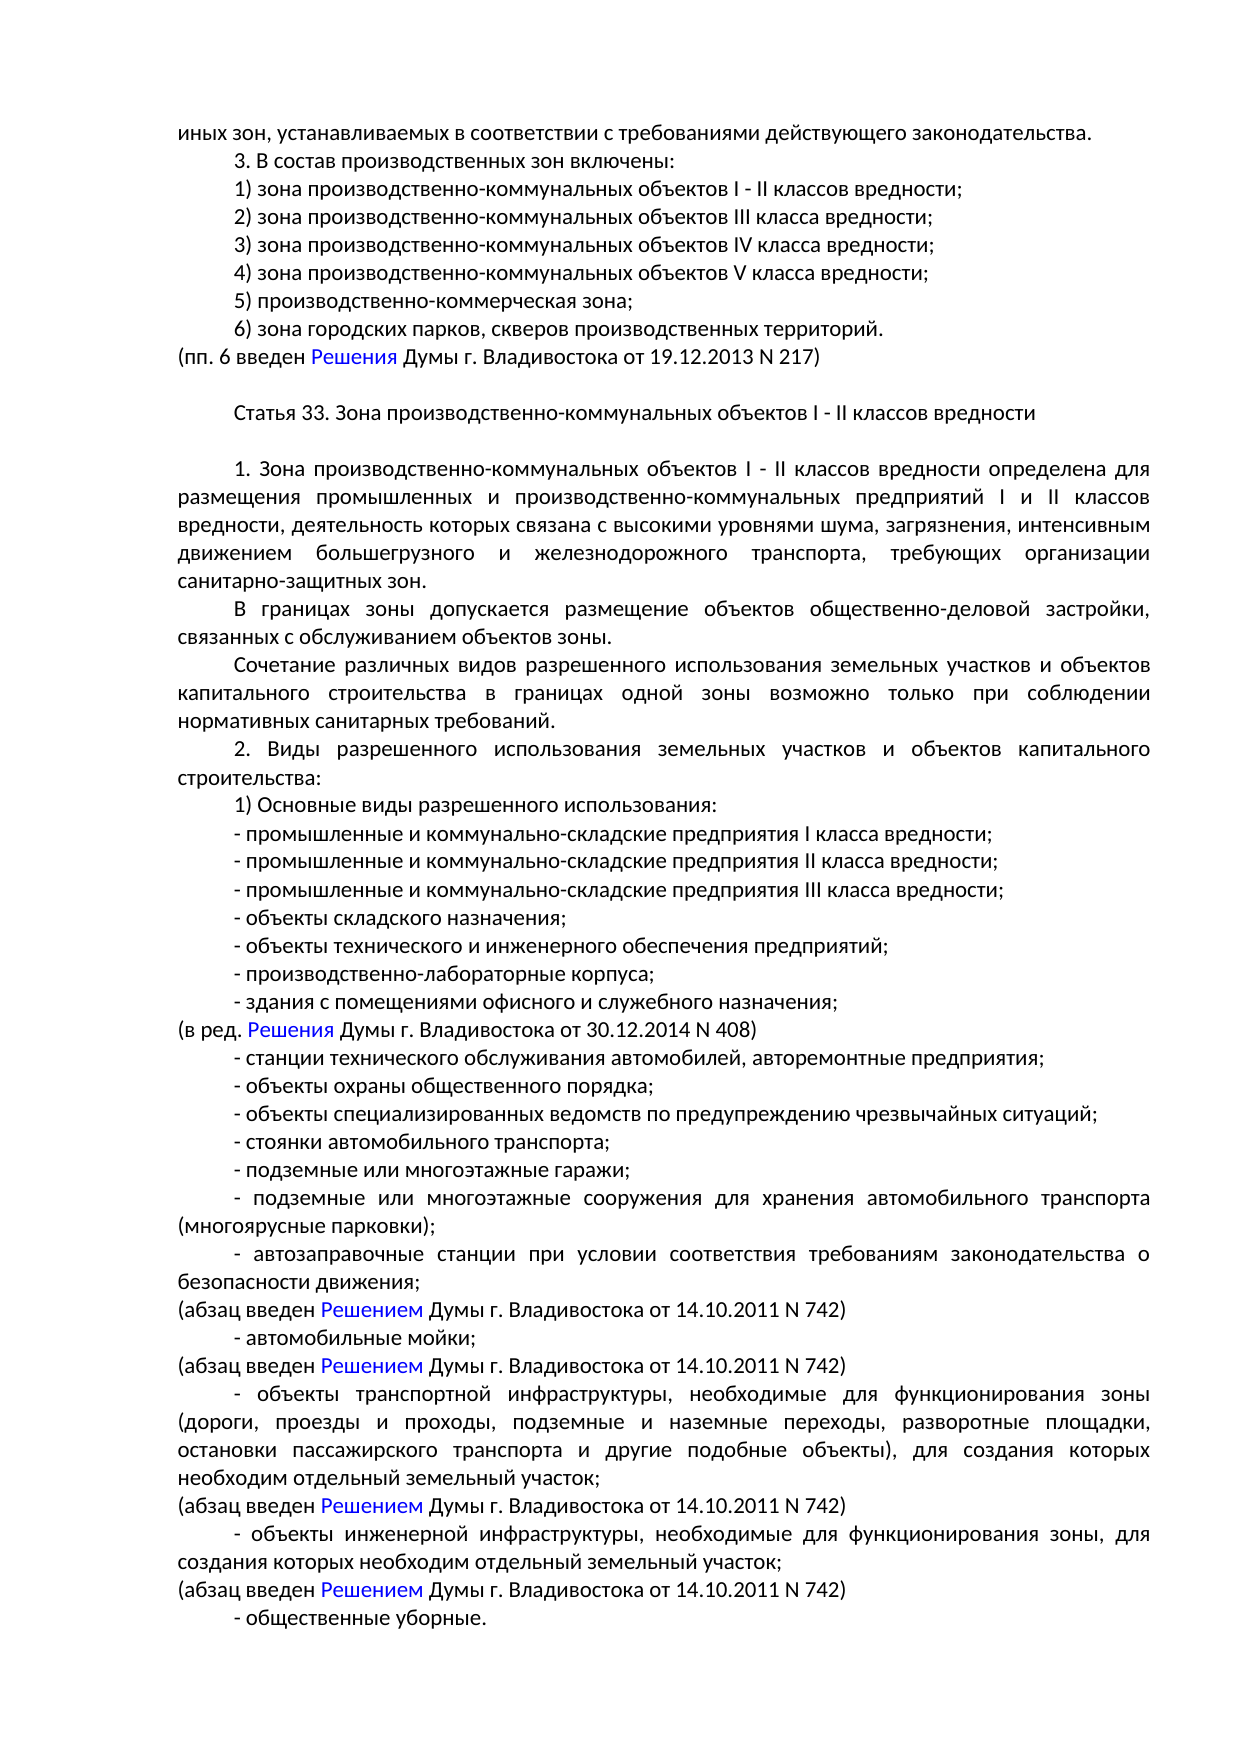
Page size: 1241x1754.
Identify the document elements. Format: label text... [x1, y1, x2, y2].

text Статья 33. Зона производственно-коммунальных объектов I - II классов вредности [177, 398, 1152, 426]
text - подземные или многоэтажные сооружения для хранения автомобильного транспорта (многоярусные парковки); [177, 1183, 1152, 1239]
text (абзац введен Решением Думы г. Владивостока от 14.10.2011 N 742) [177, 1575, 1152, 1603]
text - здания с помещениями офисного и служебного назначения; [177, 987, 1152, 1015]
text - производственно-лабораторные корпуса; [177, 959, 1152, 987]
text 2. Виды разрешенного использования земельных участков и объектов капитального строительства: [177, 734, 1152, 791]
text 6) зона городских парков, скверов производственных территорий. [177, 314, 1152, 342]
text Сочетание различных видов разрешенного использования земельных участков и объектов капитального строительства в границах одной зоны возможно только при соблюдении нормативных санитарных требований. [177, 651, 1152, 734]
text (пп. 6 введен Решения Думы г. Владивостока от 19.12.2013 N 217) [177, 342, 1152, 370]
text (абзац введен Решением Думы г. Владивостока от 14.10.2011 N 742) [177, 1491, 1152, 1519]
text - промышленные и коммунально-складские предприятия II класса вредности; [177, 847, 1152, 875]
text 3) зона производственно-коммунальных объектов IV класса вредности; [177, 230, 1152, 258]
text - автомобильные мойки; [177, 1323, 1152, 1351]
text - станции технического обслуживания автомобилей, авторемонтные предприятия; [177, 1043, 1152, 1071]
text 1) зона производственно-коммунальных объектов I - II классов вредности; [177, 174, 1152, 202]
text 1) Основные виды разрешенного использования: [177, 791, 1152, 819]
text - объекты специализированных ведомств по предупреждению чрезвычайных ситуаций; [177, 1099, 1152, 1127]
text (абзац введен Решением Думы г. Владивостока от 14.10.2011 N 742) [177, 1351, 1152, 1379]
text В границах зоны допускается размещение объектов общественно-деловой застройки, связанных с обслуживанием объектов зоны. [177, 594, 1152, 651]
text - общественные уборные. [177, 1603, 1152, 1631]
text (абзац введен Решением Думы г. Владивостока от 14.10.2011 N 742) [177, 1295, 1152, 1323]
text 4) зона производственно-коммунальных объектов V класса вредности; [177, 258, 1152, 286]
text 3. В состав производственных зон включены: [177, 146, 1152, 174]
text - объекты транспортной инфраструктуры, необходимые для функционирования зоны (дороги, проезды и проходы, подземные и наземные переходы, разворотные площадки, остановки пассажирского транспорта и другие подобные объекты), для создания которых необходим отдельный земельный участок; [177, 1379, 1152, 1491]
text - стоянки автомобильного транспорта; [177, 1127, 1152, 1155]
text 2) зона производственно-коммунальных объектов III класса вредности; [177, 202, 1152, 230]
text 5) производственно-коммерческая зона; [177, 286, 1152, 314]
text - объекты инженерной инфраструктуры, необходимые для функционирования зоны, для создания которых необходим отдельный земельный участок; [177, 1519, 1152, 1575]
text - промышленные и коммунально-складские предприятия I класса вредности; [177, 819, 1152, 847]
text 1. Зона производственно-коммунальных объектов I - II классов вредности определена для размещения промышленных и производственно-коммунальных предприятий I и II классов вредности, деятельность которых связана с высокими уровнями шума, загрязнения, интенсивным движением большегрузного и железнодорожного транспорта, требующих организации санитарно-защитных зон. [177, 454, 1152, 594]
text - промышленные и коммунально-складские предприятия III класса вредности; [177, 875, 1152, 903]
text (в ред. Решения Думы г. Владивостока от 30.12.2014 N 408) [177, 1015, 1152, 1043]
text - объекты охраны общественного порядка; [177, 1071, 1152, 1099]
text - подземные или многоэтажные гаражи; [177, 1155, 1152, 1183]
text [177, 118, 1152, 146]
text - объекты технического и инженерного обеспечения предприятий; [177, 931, 1152, 959]
text - автозаправочные станции при условии соответствия требованиям законодательства о безопасности движения; [177, 1239, 1152, 1295]
text - объекты складского назначения; [177, 903, 1152, 931]
